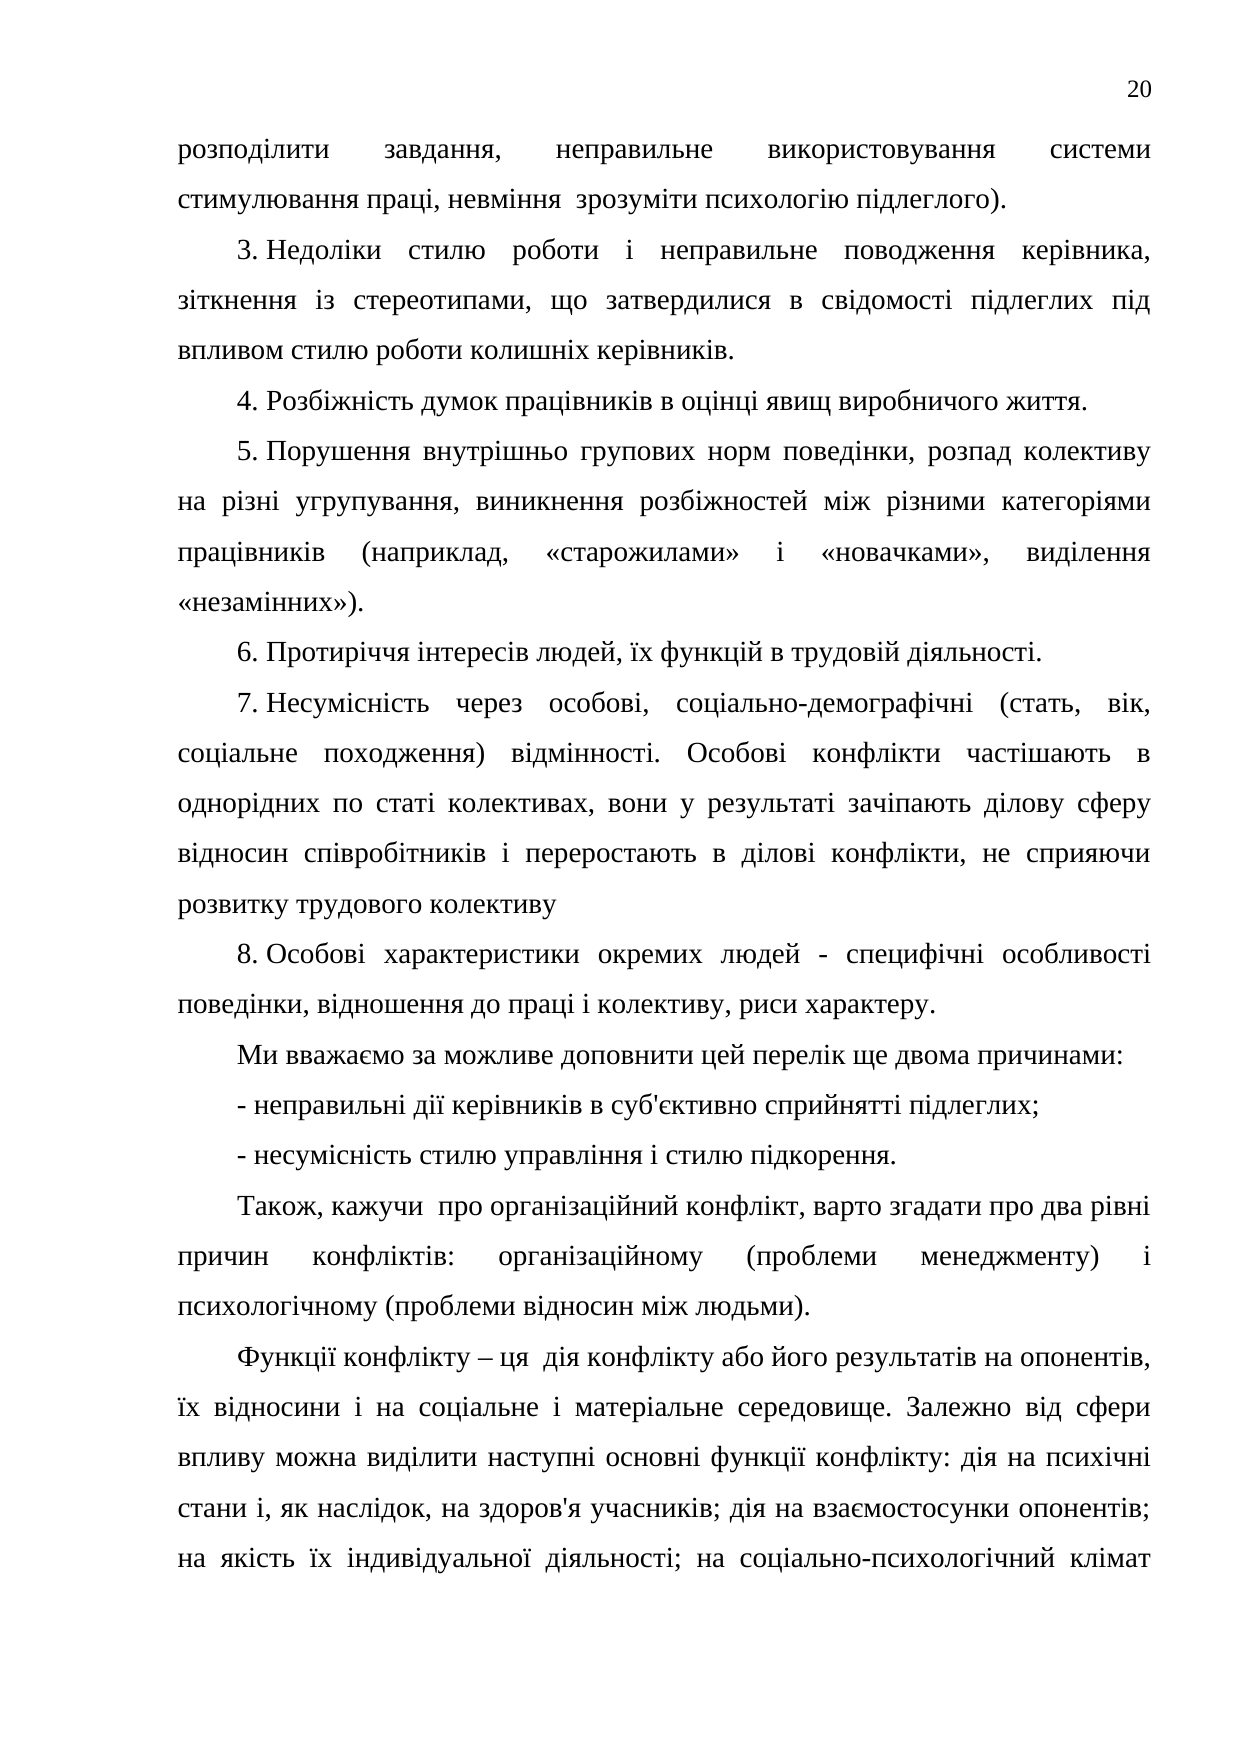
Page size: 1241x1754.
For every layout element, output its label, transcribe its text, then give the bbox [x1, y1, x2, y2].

text Ми вважаємо за можливе доповнити цей перелік ще двома причинами: [177, 1037, 1152, 1070]
text - несумісність стилю управління і стилю підкорення. [177, 1137, 1152, 1171]
text 5. Порушення внутрішньо групових норм поведінки, розпад колективу на різні угрупування, виникнення розбіжностей між різними категоріями працівників (наприклад, «старожилами» і «новачками», виділення «незамінних»). [177, 433, 1152, 618]
text 7. Несумісність через особові, соціально-демографічні (стать, вік, соціальне походження) відмінності. Особові конфлікти частішають в однорідних по статі колективах, вони у результаті зачіпають ділову сферу відносин співробітників і переростають в ділові конфлікти, не сприяючи розвитку трудового колективу [177, 685, 1152, 919]
text 3. Недоліки стилю роботи і неправильне поводження керівника, зіткнення із стереотипами, що затвердилися в свідомості підлеглих під впливом стилю роботи колишніх керівників. [177, 232, 1152, 366]
text 8. Особові характеристики окремих людей - специфічні особливості поведінки, відношення до праці і колективу, риси характеру. [177, 936, 1152, 1020]
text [177, 131, 1152, 215]
text 6. Протиріччя інтересів людей, їх функцій в трудовій діяльності. [177, 634, 1152, 668]
text Також, кажучи про організаційний конфлікт, варто згадати про два рівні причин конфліктів: організаційному (проблеми менеджменту) і психологічному (проблеми відносин між людьми). [177, 1188, 1152, 1322]
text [177, 1339, 1152, 1573]
text 4. Розбіжність думок працівників в оцінці явищ виробничого життя. [177, 383, 1152, 416]
text - неправильні дії керівників в суб'єктивно сприйнятті підлеглих; [207, 1087, 1152, 1121]
